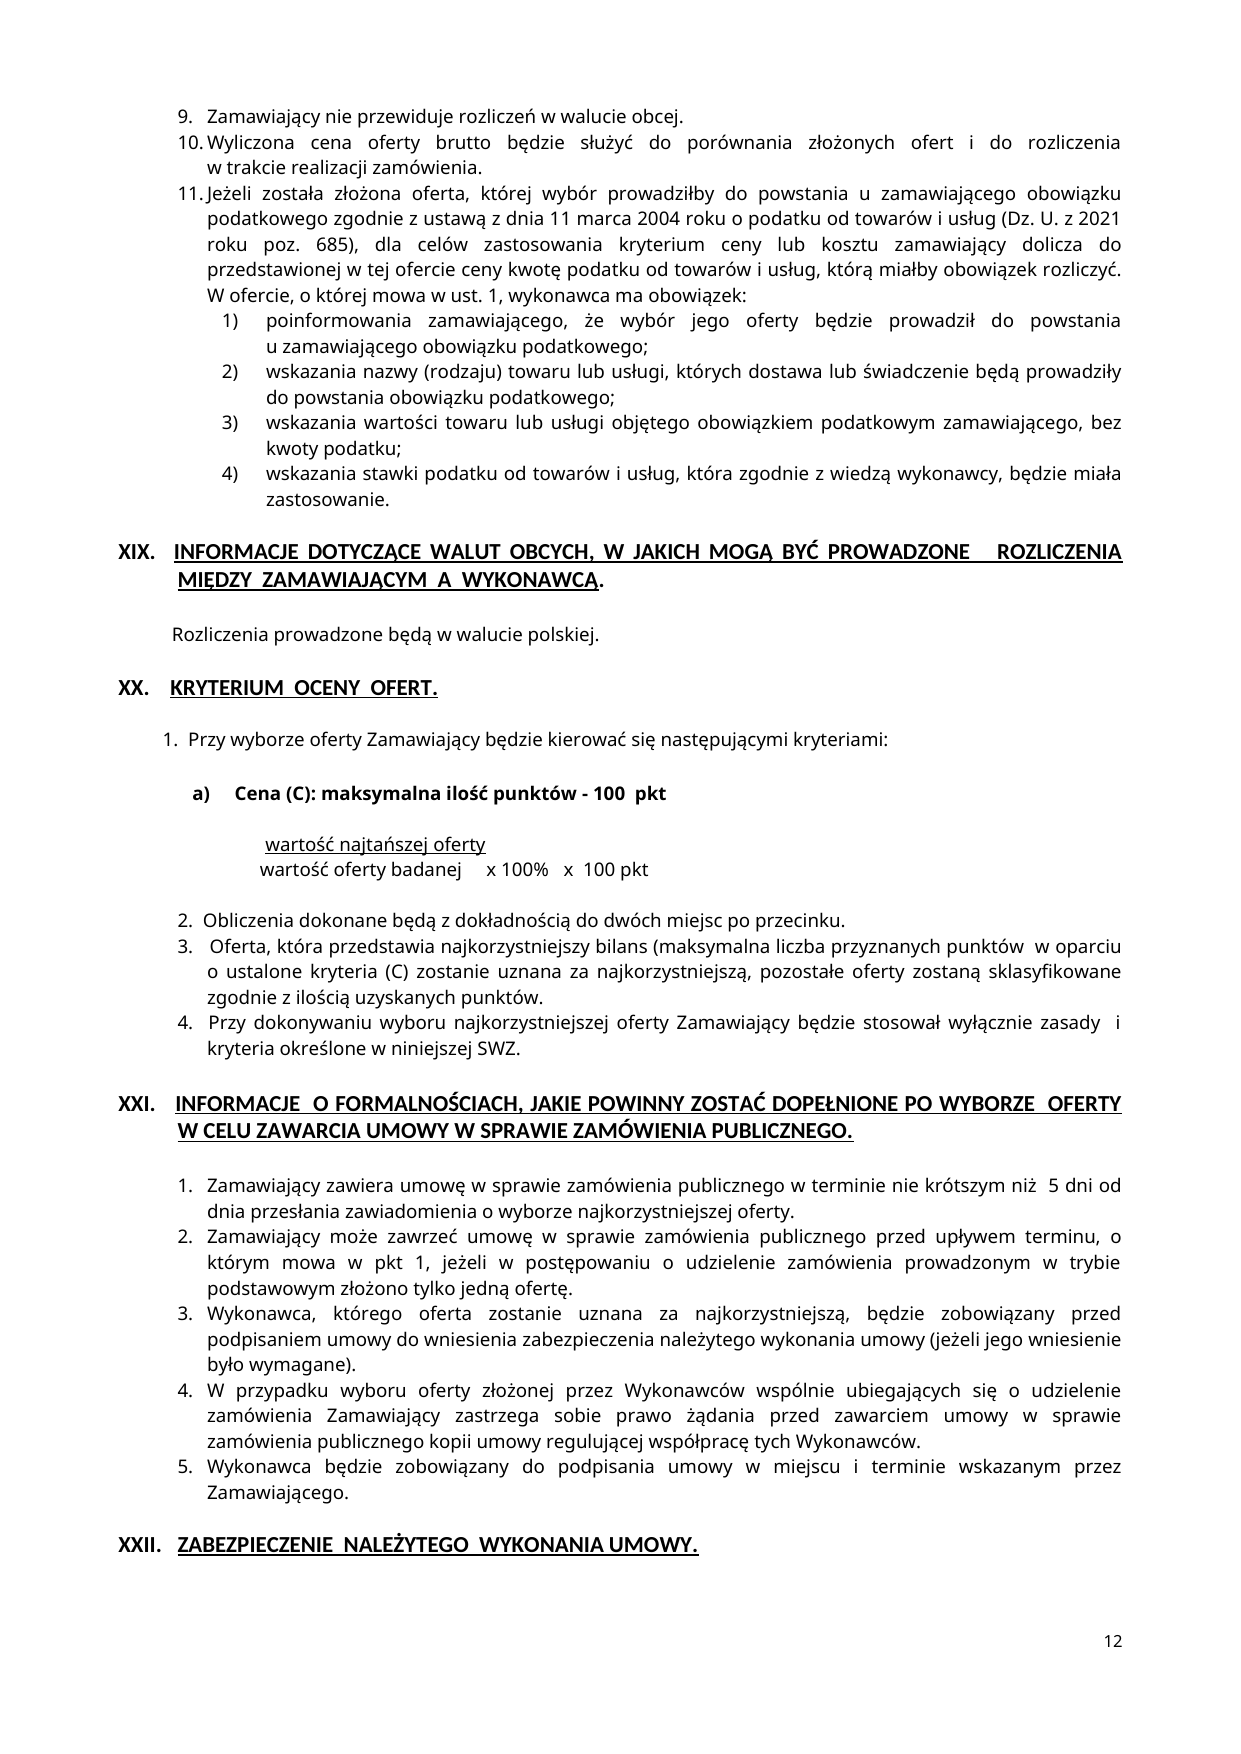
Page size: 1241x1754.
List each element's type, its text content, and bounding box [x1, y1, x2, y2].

text 3. Oferta, która przedstawia najkorzystniejszy bilans (maksymalna liczba przyznanych punktów w oparciu o ustalone kryteria (C) zostanie uznana za najkorzystniejszą, pozostałe oferty zostaną sklasyfikowane zgodnie z ilością uzyskanych punktów. [177, 933, 1122, 1009]
text 5. Wykonawca będzie zobowiązany do podpisania umowy w miejscu i terminie wskazanym przez Zamawiającego. [177, 1453, 1122, 1504]
text 2. Obliczenia dokonane będą z dokładnością do dwóch miejsc po przecinku. [118, 907, 1122, 933]
text XXII. ZABEZPIECZENIE NALEŻYTEGO WYKONANIA UMOWY. [118, 1530, 1122, 1558]
text 3) wskazania wartości towaru lub usługi objętego obowiązkiem podatkowym zamawiającego, bez kwoty podatku; [222, 410, 1122, 461]
list Jeżeli została złożona oferta, której wybór prowadziłby do powstania u zamawiającego obowiązku podatkowego zgodnie z ustawą z dnia 11 marca 2004 roku o podatku od towarów i usług (Dz. U. z 2021 roku poz. 685), dla celów zastosowania kryterium ceny lub kosztu zamawiający dolicza do przedstawionej w tej ofercie ceny kwotę podatku od towarów i usług, którą miałby obowiązek rozliczyć. W ofercie, o której mowa w ust. 1, wykonawca ma obowiązek: [177, 180, 1122, 308]
text wartość najtańszej oferty [148, 831, 1122, 856]
list Wyliczona cena oferty brutto będzie służyć do porównania złożonych ofert i do rozliczenia w trakcie realizacji zamówienia. [177, 129, 1122, 180]
text 2. Zamawiający może zawrzeć umowę w sprawie zamówienia publicznego przed upływem terminu, o którym mowa w pkt 1, jeżeli w postępowaniu o udzielenie zamówienia prowadzonym w trybie podstawowym złożono tylko jedną ofertę. [177, 1224, 1122, 1300]
text Rozliczenia prowadzone będą w walucie polskiej. [118, 622, 1122, 647]
list Zamawiający nie przewiduje rozliczeń w walucie obcej. [177, 103, 1122, 129]
text XX. KRYTERIUM OCENY OFERT. [118, 673, 1122, 701]
text 4. Przy dokonywaniu wyboru najkorzystniejszej oferty Zamawiający będzie stosował wyłącznie zasady i kryteria określone w niniejszej SWZ. [177, 1009, 1122, 1061]
text 3. Wykonawca, którego oferta zostanie uznana za najkorzystniejszą, będzie zobowiązany przed podpisaniem umowy do wniesienia zabezpieczenia należytego wykonania umowy (jeżeli jego wniesienie było wymagane). [177, 1300, 1122, 1377]
list Cena (C): maksymalna ilość punktów - 100 pkt [192, 780, 1122, 805]
text 4) wskazania stawki podatku od towarów i usług, która zgodnie z wiedzą wykonawcy, będzie miała zastosowanie. [222, 461, 1122, 512]
text 1. Zamawiający zawiera umowę w sprawie zamówienia publicznego w terminie nie krótszym niż 5 dni od dnia przesłania zawiadomienia o wyborze najkorzystniejszej oferty. [177, 1173, 1122, 1224]
text XIX. INFORMACJE DOTYCZĄCE WALUT OBCYCH, W JAKICH MOGĄ BYĆ PROWADZONE ROZLICZENIA MIĘDZY ZAMAWIAJĄCYM A WYKONAWCĄ. [118, 537, 1122, 593]
text 1) poinformowania zamawiającego, że wybór jego oferty będzie prowadził do powstania u zamawiającego obowiązku podatkowego; [222, 308, 1122, 359]
text 2) wskazania nazwy (rodzaju) towaru lub usługi, których dostawa lub świadczenie będą prowadziły do powstania obowiązku podatkowego; [222, 359, 1122, 410]
text wartość oferty badanej x 100% x 100 pkt [35, 856, 1122, 882]
text XXI. INFORMACJE O FORMALNOŚCIACH, JAKIE POWINNY ZOSTAĆ DOPEŁNIONE PO WYBORZE OFERTY W CELU ZAWARCIA UMOWY W SPRAWIE ZAMÓWIENIA PUBLICZNEGO. [118, 1089, 1122, 1145]
text 1. Przy wyborze oferty Zamawiający będzie kierować się następującymi kryteriami: [162, 726, 1122, 752]
text 4. W przypadku wyboru oferty złożonej przez Wykonawców wspólnie ubiegających się o udzielenie zamówienia Zamawiający zastrzega sobie prawo żądania przed zawarciem umowy w sprawie zamówienia publicznego kopii umowy regulującej współpracę tych Wykonawców. [177, 1377, 1122, 1453]
